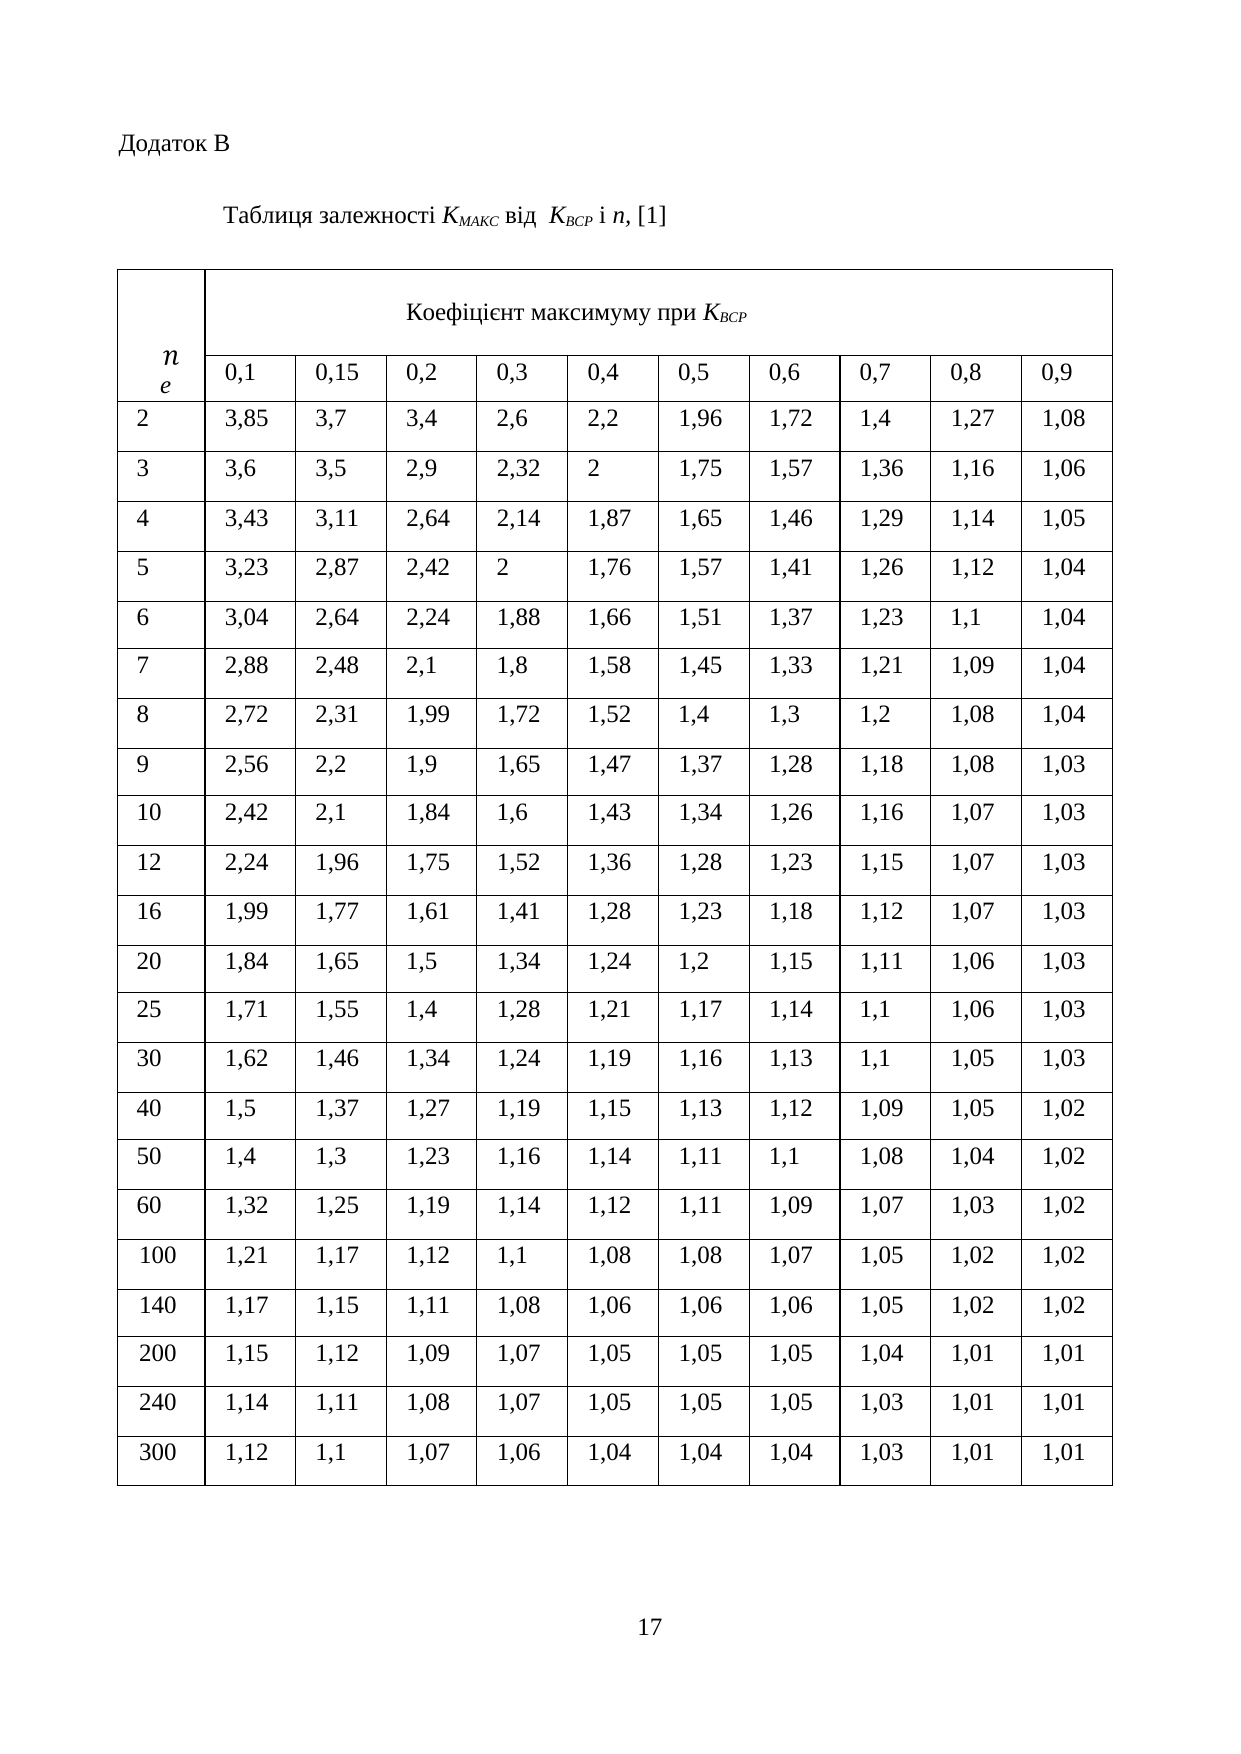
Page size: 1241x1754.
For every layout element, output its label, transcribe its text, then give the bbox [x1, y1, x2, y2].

table_cell 0,5 [659, 356, 749, 401]
table_cell 1,29 [841, 502, 930, 551]
table_cell 1,05 [841, 1290, 930, 1336]
table_cell 3,4 [387, 402, 476, 451]
table_cell 30 [118, 1043, 204, 1092]
table_cell 1,84 [387, 796, 476, 845]
table_cell 1,05 [659, 1337, 749, 1386]
table_cell 1,12 [387, 1240, 476, 1288]
table_cell 3,04 [206, 602, 295, 648]
table_cell 2,64 [296, 602, 386, 648]
table_cell 60 [118, 1190, 204, 1238]
table_cell 1,3 [750, 699, 839, 748]
table_cell 2 [568, 452, 658, 501]
table_cell 1,66 [568, 602, 658, 648]
table_cell 1,28 [477, 993, 567, 1042]
table_cell 1,3 [296, 1140, 386, 1189]
table_cell 1,75 [387, 846, 476, 894]
table_cell 1,72 [477, 699, 567, 748]
table_cell 1,65 [477, 749, 567, 795]
table_cell 0,1 [206, 356, 295, 401]
table_cell 1,75 [659, 452, 749, 501]
table_cell 1,08 [1022, 402, 1112, 451]
table_cell 1,06 [931, 946, 1021, 992]
table_cell 1,1 [296, 1437, 386, 1485]
table_cell 1,34 [387, 1043, 476, 1092]
table_cell 2,31 [296, 699, 386, 748]
table_cell 3 [118, 452, 204, 501]
table_cell 1,16 [931, 452, 1021, 501]
table_cell 1,04 [931, 1140, 1021, 1189]
table_cell 2,6 [477, 402, 567, 451]
table_header е [118, 270, 204, 401]
table_cell 0,9 [1022, 356, 1112, 401]
table_header [296, 270, 386, 355]
table_cell 1,06 [477, 1437, 567, 1485]
table_cell 1,04 [1022, 699, 1112, 748]
table_cell 1,06 [931, 993, 1021, 1042]
table_cell 1,08 [841, 1140, 930, 1189]
table_cell 1,07 [931, 796, 1021, 845]
table_cell 3,7 [296, 402, 386, 451]
table_cell 1,4 [206, 1140, 295, 1189]
table_cell 1,04 [659, 1437, 749, 1485]
table_cell 1,08 [931, 749, 1021, 795]
table_cell 1,27 [387, 1093, 476, 1139]
table_cell 1,21 [841, 649, 930, 698]
table_cell 1,9 [387, 749, 476, 795]
table_cell 9 [118, 749, 204, 795]
table_cell 1,08 [659, 1240, 749, 1288]
table_cell 1,5 [387, 946, 476, 992]
table_cell 1,03 [1022, 796, 1112, 845]
table_cell 1,05 [750, 1337, 839, 1386]
table_cell 1,21 [568, 993, 658, 1042]
table_cell 1,36 [568, 846, 658, 894]
table_cell 2,87 [296, 552, 386, 601]
table_cell 1,03 [1022, 846, 1112, 894]
table_cell 0,15 [296, 356, 386, 401]
text Таблиця залежності КМАКС від КВСР і n, [1] [223, 200, 1175, 229]
table_cell 2,2 [568, 402, 658, 451]
table_cell 1,23 [841, 602, 930, 648]
table_cell 1,23 [387, 1140, 476, 1189]
table_cell 1,04 [750, 1437, 839, 1485]
table_cell 1,17 [296, 1240, 386, 1288]
table_cell 1,57 [750, 452, 839, 501]
table_cell 1,41 [750, 552, 839, 601]
table_cell 1,52 [477, 846, 567, 894]
table_cell 1,05 [1022, 502, 1112, 551]
table_cell 1,12 [206, 1437, 295, 1485]
table_cell 6 [118, 602, 204, 648]
table_cell 2,48 [296, 649, 386, 698]
table_cell 300 [118, 1437, 204, 1485]
table_cell 1,03 [1022, 1043, 1112, 1092]
table_cell 1,07 [931, 846, 1021, 894]
table_cell 1,06 [1022, 452, 1112, 501]
table_cell 1,88 [477, 602, 567, 648]
table_cell 1,36 [841, 452, 930, 501]
table_cell 1,46 [296, 1043, 386, 1092]
table_cell 1,23 [659, 896, 749, 944]
table_cell 1,65 [659, 502, 749, 551]
table_cell 1,05 [750, 1387, 839, 1436]
table_cell 3,23 [206, 552, 295, 601]
table_cell 1,07 [477, 1337, 567, 1386]
table_cell 0,7 [841, 356, 930, 401]
table_cell 2,56 [206, 749, 295, 795]
table_cell 1,28 [750, 749, 839, 795]
table_cell 0,8 [931, 356, 1021, 401]
table_cell 1,28 [568, 896, 658, 944]
table_cell 1,23 [750, 846, 839, 894]
table_cell 1,02 [1022, 1290, 1112, 1336]
table_cell 7 [118, 649, 204, 698]
table_cell 0,3 [477, 356, 567, 401]
table_cell 1,03 [1022, 896, 1112, 944]
table_cell 1,08 [387, 1387, 476, 1436]
table_cell 12 [118, 846, 204, 894]
table_cell 1,77 [296, 896, 386, 944]
table_cell 16 [118, 896, 204, 944]
table_cell 1,09 [841, 1093, 930, 1139]
table_cell 1,18 [841, 749, 930, 795]
table_cell 2,1 [296, 796, 386, 845]
table_cell 25 [118, 993, 204, 1042]
table_cell 1,96 [296, 846, 386, 894]
table_cell 1,27 [931, 402, 1021, 451]
table_cell 1,87 [568, 502, 658, 551]
table_cell 1,12 [296, 1337, 386, 1386]
table_cell 1,11 [659, 1140, 749, 1189]
table_cell 4 [118, 502, 204, 551]
table_cell 1,06 [750, 1290, 839, 1336]
table_cell 2,32 [477, 452, 567, 501]
table_cell 0,4 [568, 356, 658, 401]
table_cell 1,03 [1022, 993, 1112, 1042]
table_cell 50 [118, 1140, 204, 1189]
table_cell 1,09 [750, 1190, 839, 1238]
table_cell 1,17 [206, 1290, 295, 1336]
table_cell 1,19 [477, 1093, 567, 1139]
table_cell 3,43 [206, 502, 295, 551]
table_cell 1,07 [841, 1190, 930, 1238]
table_cell 1,19 [387, 1190, 476, 1238]
table_cell 2,24 [387, 602, 476, 648]
table_cell 2 [118, 402, 204, 451]
table_cell 40 [118, 1093, 204, 1139]
table_cell 3,85 [206, 402, 295, 451]
table_cell 200 [118, 1337, 204, 1386]
table_cell 1,01 [931, 1387, 1021, 1436]
table_cell 2,88 [206, 649, 295, 698]
table_cell 1,37 [296, 1093, 386, 1139]
table_cell 1,03 [841, 1387, 930, 1436]
table_cell 1,2 [659, 946, 749, 992]
table_cell 1,12 [841, 896, 930, 944]
table_cell 1,25 [296, 1190, 386, 1238]
table_cell 1,71 [206, 993, 295, 1042]
table_cell 3,6 [206, 452, 295, 501]
table_cell 1,26 [841, 552, 930, 601]
table_cell 1,07 [477, 1387, 567, 1436]
table_cell 1,6 [477, 796, 567, 845]
table_cell 1,65 [296, 946, 386, 992]
table_cell 1,33 [750, 649, 839, 698]
table_cell 1,03 [1022, 946, 1112, 992]
table_cell 1,34 [659, 796, 749, 845]
table_cell 2,2 [296, 749, 386, 795]
table_cell 1,04 [1022, 602, 1112, 648]
table_cell 2,42 [387, 552, 476, 601]
table_cell 1,11 [841, 946, 930, 992]
table_cell 1,52 [568, 699, 658, 748]
table_cell 1,4 [387, 993, 476, 1042]
table_cell 100 [118, 1240, 204, 1288]
table_header Коефіцієнт максимуму при КВСР [386, 270, 931, 355]
table_cell 1,16 [841, 796, 930, 845]
table_cell 1,24 [477, 1043, 567, 1092]
table_cell 2,42 [206, 796, 295, 845]
table_cell 1,07 [931, 896, 1021, 944]
table_cell 1,37 [659, 749, 749, 795]
table_cell 1,08 [931, 699, 1021, 748]
table_cell 1,47 [568, 749, 658, 795]
table_cell 1,01 [1022, 1337, 1112, 1386]
table_cell 240 [118, 1387, 204, 1436]
subtitle Додаток В [118, 128, 1153, 157]
table_cell 1,1 [841, 1043, 930, 1092]
table_cell 1,02 [931, 1290, 1021, 1336]
table_cell 2,9 [387, 452, 476, 501]
table_cell 1,05 [568, 1337, 658, 1386]
table_cell 1,14 [750, 993, 839, 1042]
table_cell 1,41 [477, 896, 567, 944]
table_cell 1,14 [477, 1190, 567, 1238]
table_cell 3,11 [296, 502, 386, 551]
table_cell 5 [118, 552, 204, 601]
table_cell 1,21 [206, 1240, 295, 1288]
table_header [206, 270, 296, 355]
table_cell 1,45 [659, 649, 749, 698]
table_cell 1,12 [568, 1190, 658, 1238]
table_cell 1,03 [931, 1190, 1021, 1238]
table_cell 1,14 [931, 502, 1021, 551]
table_cell 1,84 [206, 946, 295, 992]
table_cell 1,51 [659, 602, 749, 648]
table_header [1022, 270, 1112, 355]
table_cell 1,07 [750, 1240, 839, 1288]
table_cell 1,01 [1022, 1387, 1112, 1436]
table_cell 1,99 [387, 699, 476, 748]
table_cell 1,04 [841, 1337, 930, 1386]
table_cell 1,16 [659, 1043, 749, 1092]
table_cell 1,19 [568, 1043, 658, 1092]
table_cell 2,24 [206, 846, 295, 894]
table_cell 1,1 [477, 1240, 567, 1288]
picture [162, 350, 179, 365]
table_cell 2,14 [477, 502, 567, 551]
table_cell 1,5 [206, 1093, 295, 1139]
table_cell 0,6 [750, 356, 839, 401]
table_cell 1,04 [1022, 649, 1112, 698]
table_cell 2 [477, 552, 567, 601]
table_cell 3,5 [296, 452, 386, 501]
table_cell 1,13 [659, 1093, 749, 1139]
table_cell 1,1 [841, 993, 930, 1042]
table_cell 1,1 [750, 1140, 839, 1189]
table_cell 1,07 [387, 1437, 476, 1485]
table_cell 1,11 [296, 1387, 386, 1436]
table_cell 1,24 [568, 946, 658, 992]
table_cell 1,05 [568, 1387, 658, 1436]
table_cell 1,8 [477, 649, 567, 698]
table_cell 1,09 [387, 1337, 476, 1386]
table_cell 1,11 [659, 1190, 749, 1238]
table_cell 2,72 [206, 699, 295, 748]
table_cell 20 [118, 946, 204, 992]
table_cell 1,15 [206, 1337, 295, 1386]
table_cell 1,01 [931, 1437, 1021, 1485]
table_cell 0,2 [387, 356, 476, 401]
table_cell 1,46 [750, 502, 839, 551]
table_cell 1,13 [750, 1043, 839, 1092]
table_cell 1,99 [206, 896, 295, 944]
table_cell 140 [118, 1290, 204, 1336]
table_cell 1,05 [659, 1387, 749, 1436]
table_cell 1,02 [1022, 1190, 1112, 1238]
table_cell 1,05 [931, 1093, 1021, 1139]
table_cell 1,04 [1022, 552, 1112, 601]
table_cell 1,61 [387, 896, 476, 944]
table_cell 10 [118, 796, 204, 845]
table_cell 1,28 [659, 846, 749, 894]
table_cell 1,43 [568, 796, 658, 845]
table_cell 1,1 [931, 602, 1021, 648]
table_cell 1,16 [477, 1140, 567, 1189]
table_cell 2,64 [387, 502, 476, 551]
table_cell 1,55 [296, 993, 386, 1042]
table_cell 1,02 [1022, 1240, 1112, 1288]
table_cell 1,34 [477, 946, 567, 992]
table_cell 1,14 [568, 1140, 658, 1189]
table_cell 1,02 [931, 1240, 1021, 1288]
table_cell 1,96 [659, 402, 749, 451]
table_cell 1,06 [568, 1290, 658, 1336]
table_cell 1,08 [568, 1240, 658, 1288]
table_cell 1,37 [750, 602, 839, 648]
table_cell 1,05 [841, 1240, 930, 1288]
table_cell 1,57 [659, 552, 749, 601]
table_cell 1,12 [931, 552, 1021, 601]
table_cell 1,02 [1022, 1140, 1112, 1189]
table_cell 1,05 [931, 1043, 1021, 1092]
table_cell 1,03 [1022, 749, 1112, 795]
table_cell 1,09 [931, 649, 1021, 698]
table_cell 1,14 [206, 1387, 295, 1436]
table_cell 1,06 [659, 1290, 749, 1336]
table_cell 1,32 [206, 1190, 295, 1238]
table_cell 1,04 [568, 1437, 658, 1485]
table_cell 1,15 [568, 1093, 658, 1139]
table_cell 1,15 [841, 846, 930, 894]
table_cell 1,58 [568, 649, 658, 698]
table_cell 1,26 [750, 796, 839, 845]
table_cell 1,62 [206, 1043, 295, 1092]
table_cell 1,2 [841, 699, 930, 748]
table_cell 1,02 [1022, 1093, 1112, 1139]
table_cell 1,76 [568, 552, 658, 601]
table_cell 1,4 [659, 699, 749, 748]
table_cell 1,08 [477, 1290, 567, 1336]
table_cell 1,15 [750, 946, 839, 992]
table_cell 1,03 [841, 1437, 930, 1485]
table_cell 1,72 [750, 402, 839, 451]
table_cell 1,4 [841, 402, 930, 451]
table_cell 1,11 [387, 1290, 476, 1336]
table_cell 2,1 [387, 649, 476, 698]
table_header [931, 270, 1022, 355]
table_cell 1,15 [296, 1290, 386, 1336]
table_cell 1,18 [750, 896, 839, 944]
table_cell 1,12 [750, 1093, 839, 1139]
table_cell 1,01 [931, 1337, 1021, 1386]
table_cell 1,17 [659, 993, 749, 1042]
table_cell 8 [118, 699, 204, 748]
table_cell 1,01 [1022, 1437, 1112, 1485]
